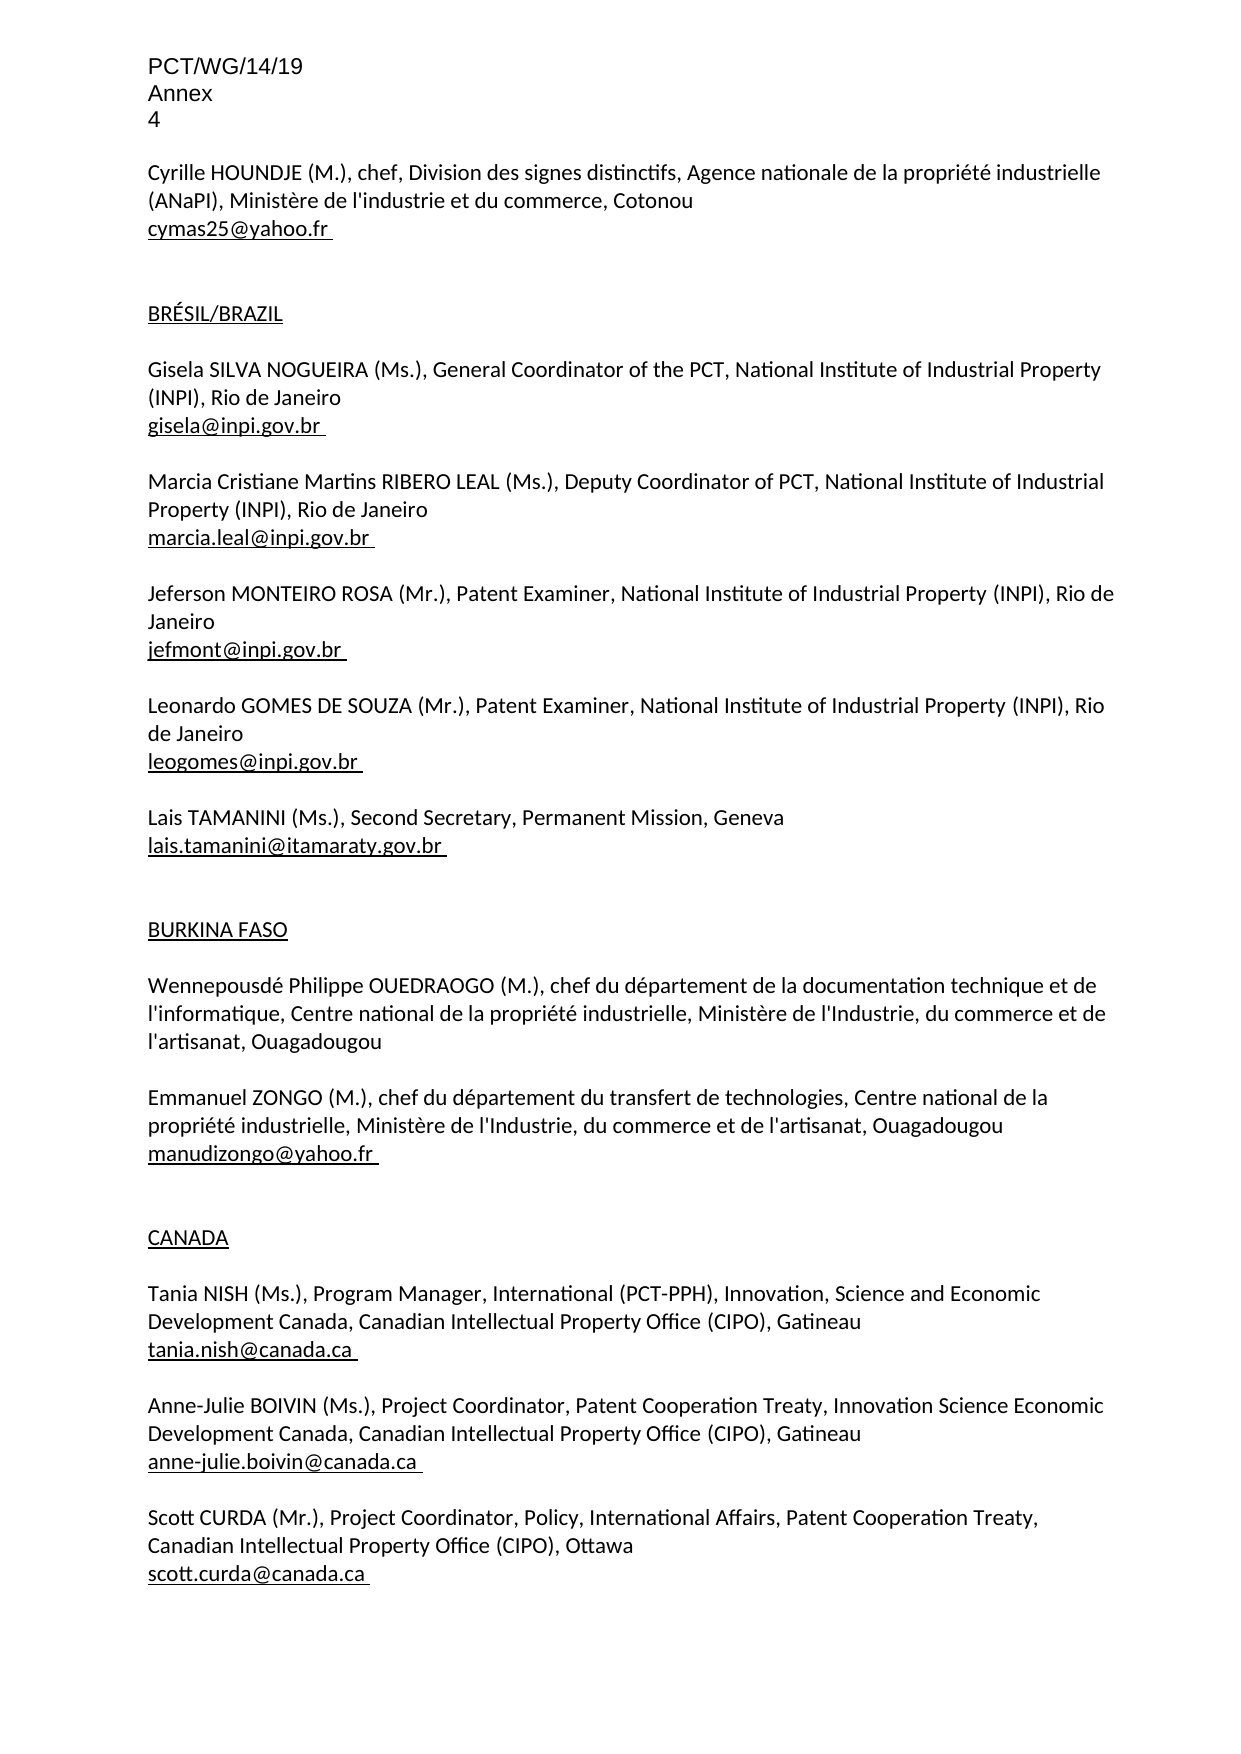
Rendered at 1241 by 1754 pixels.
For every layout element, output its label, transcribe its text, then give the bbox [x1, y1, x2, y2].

text Tania NISH (Ms.), Program Manager, International (PCT-PPH), Innovation, Science and Economic Development Canada, Canadian Intellectual Property Office (CIPO), Gatineau [148, 1279, 1122, 1335]
text Jeferson MONTEIRO ROSA (Mr.), Patent Examiner, National Institute of Industrial Property (INPI), Rio de Janeiro [148, 579, 1122, 635]
text scott.curda@canada.ca [148, 1559, 1122, 1588]
text lais.tamanini@itamaraty.gov.br [148, 831, 1122, 859]
text Marcia Cristiane Martins RIBERO LEAL (Ms.), Deputy Coordinator of PCT, National Institute of Industrial Property (INPI), Rio de Janeiro [148, 467, 1122, 523]
text Anne-Julie BOIVIN (Ms.), Project Coordinator, Patent Cooperation Treaty, Innovation Science Economic Development Canada, Canadian Intellectual Property Office (CIPO), Gatineau [148, 1391, 1122, 1447]
text BRÉSIL/BRAZIL [148, 299, 1122, 327]
text BURKINA FASO [148, 915, 1122, 943]
text gisela@inpi.gov.br [148, 411, 1122, 439]
text marcia.leal@inpi.gov.br [148, 523, 1122, 551]
text Leonardo GOMES DE SOUZA (Mr.), Patent Examiner, National Institute of Industrial Property (INPI), Rio de Janeiro [148, 691, 1122, 747]
text Emmanuel ZONGO (M.), chef du département du transfert de technologies, Centre national de la propriété industrielle, Ministère de l'Industrie, du commerce et de l'artisanat, Ouagadougou [148, 1083, 1122, 1139]
text leogomes@inpi.gov.br [148, 747, 1122, 775]
text Gisela SILVA NOGUEIRA (Ms.), General Coordinator of the PCT, National Institute of Industrial Property (INPI), Rio de Janeiro [148, 355, 1122, 411]
text Cyrille HOUNDJE (M.), chef, Division des signes distinctifs, Agence nationale de la propriété industrielle (ANaPI), Ministère de l'industrie et du commerce, Cotonou [148, 158, 1122, 214]
text tania.nish@canada.ca [148, 1335, 1122, 1363]
text Lais TAMANINI (Ms.), Second Secretary, Permanent Mission, Geneva [148, 803, 1122, 831]
text CANADA [148, 1223, 1122, 1251]
text Scott CURDA (Mr.), Project Coordinator, Policy, International Affairs, Patent Cooperation Treaty, Canadian Intellectual Property Office (CIPO), Ottawa [148, 1503, 1122, 1559]
text manudizongo@yahoo.fr [148, 1139, 1122, 1167]
text jefmont@inpi.gov.br [148, 635, 1122, 663]
text cymas25@yahoo.fr [148, 214, 1122, 243]
text Wennepousdé Philippe OUEDRAOGO (M.), chef du département de la documentation technique et de l'informatique, Centre national de la propriété industrielle, Ministère de l'Industrie, du commerce et de l'artisanat, Ouagadougou [148, 971, 1122, 1055]
text anne-julie.boivin@canada.ca [148, 1447, 1122, 1476]
